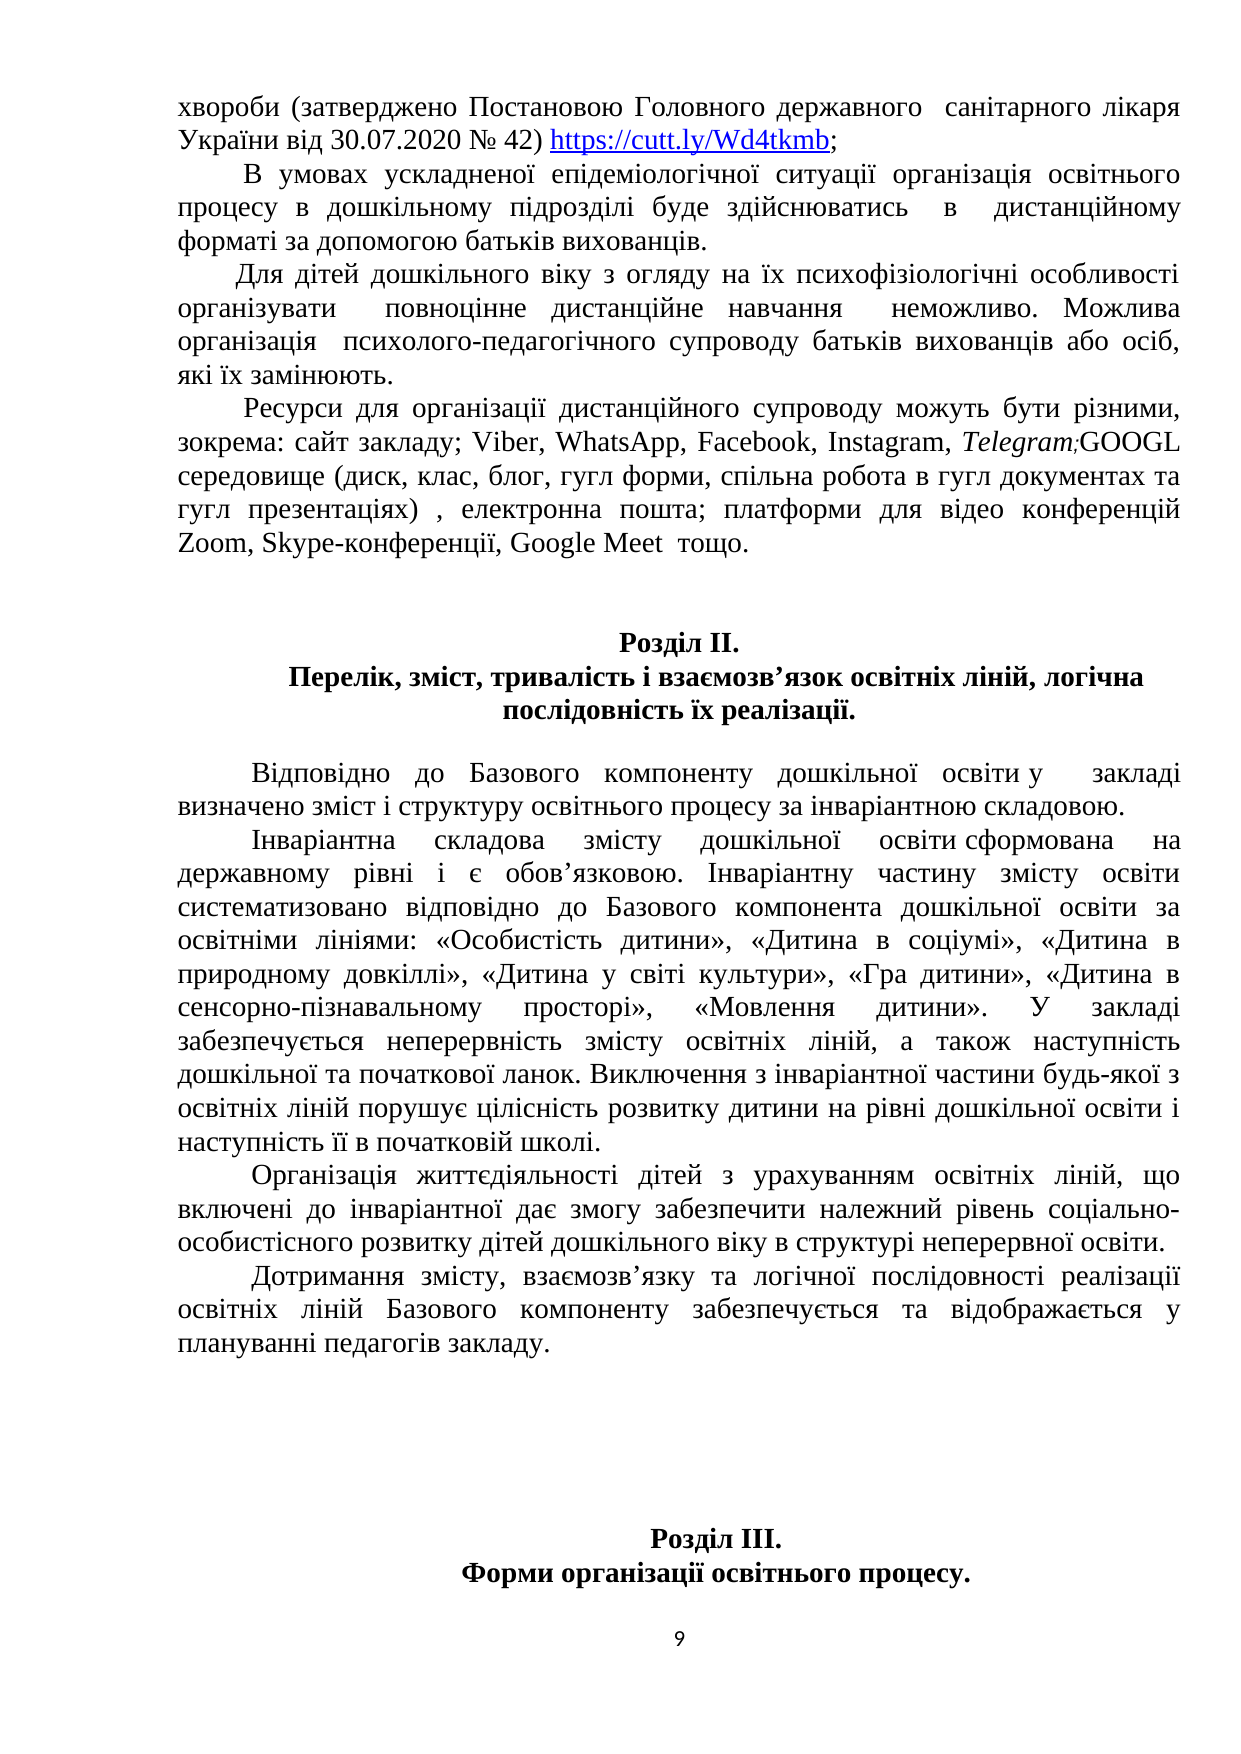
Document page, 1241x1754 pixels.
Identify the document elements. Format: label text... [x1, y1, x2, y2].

text Інваріантна складова змісту дошкільної освіти сформована на державному рівні і є обов’язковою. Інваріантну частину змісту освіти систематизовано відповідно до Базового компонента дошкільної освіти за освітніми лініями: «Особистість дитини», «Дитина в соціумі», «Дитина в природному довкіллі», «Дитина у світі культури», «Гра дитини», «Дитина в сенсорно-пізнавальному просторі», «Мовлення дитини». У закладі забезпечується неперервність змісту освітніх ліній, а також наступність дошкільної та початкової ланок. Виключення з інваріантної частини будь-якої з освітніх ліній порушує цілісність розвитку дитини на рівні дошкільної освіти і наступність її в початковій школі. [177, 822, 1181, 1157]
text Відповідно до Базового компоненту дошкільної освіти у закладі визначено зміст і структуру освітнього процесу за інваріантною складовою. [177, 755, 1181, 822]
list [177, 89, 1181, 156]
text Дотримання змісту, взаємозв’язку та логічної послідовності реалізації освітніх ліній Базового компоненту забезпечується та відображається у плануванні педагогів закладу. [177, 1258, 1181, 1358]
text Ресурси для організації дистанційного супроводу можуть бути різними, зокрема: сайт закладу; Viber, WhatsApp, Facebook, Instagram, Telegram;GOOGL середовище (диск, клас, блог, гугл форми, спільна робота в гугл документах та гугл презентаціях) , електронна пошта; платформи для відео конференцій Zoom, Skype-конференції, Google Meet тощо. [177, 391, 1181, 558]
text Організація життєдіяльності дітей з урахуванням освітніх ліній, що включені до інваріантної дає змогу забезпечити належний рівень соціально-особистісного розвитку дітей дошкільного віку в структурі неперервної освіти. [177, 1157, 1181, 1258]
text Розділ ІІ. [177, 625, 1181, 659]
text Форми організації освітнього процесу. [177, 1555, 1181, 1588]
text Для дітей дошкільного віку з огляду на їх психофізіологічні особливості організувати повноцінне дистанційне навчання неможливо. Можлива організація психолого-педагогічного супроводу батьків вихованців або осіб, які їх замінюють. [177, 256, 1181, 391]
text Перелік, зміст, тривалість і взаємозв’язок освітніх ліній, логічна послідовність їх реалізації. [177, 659, 1181, 726]
text Розділ ІІІ. [177, 1521, 1181, 1555]
text В умовах ускладненої епідеміологічної ситуації організація освітнього процесу в дошкільному підрозділі буде здійснюватись в дистанційному форматі за допомогою батьків вихованців. [177, 156, 1181, 256]
